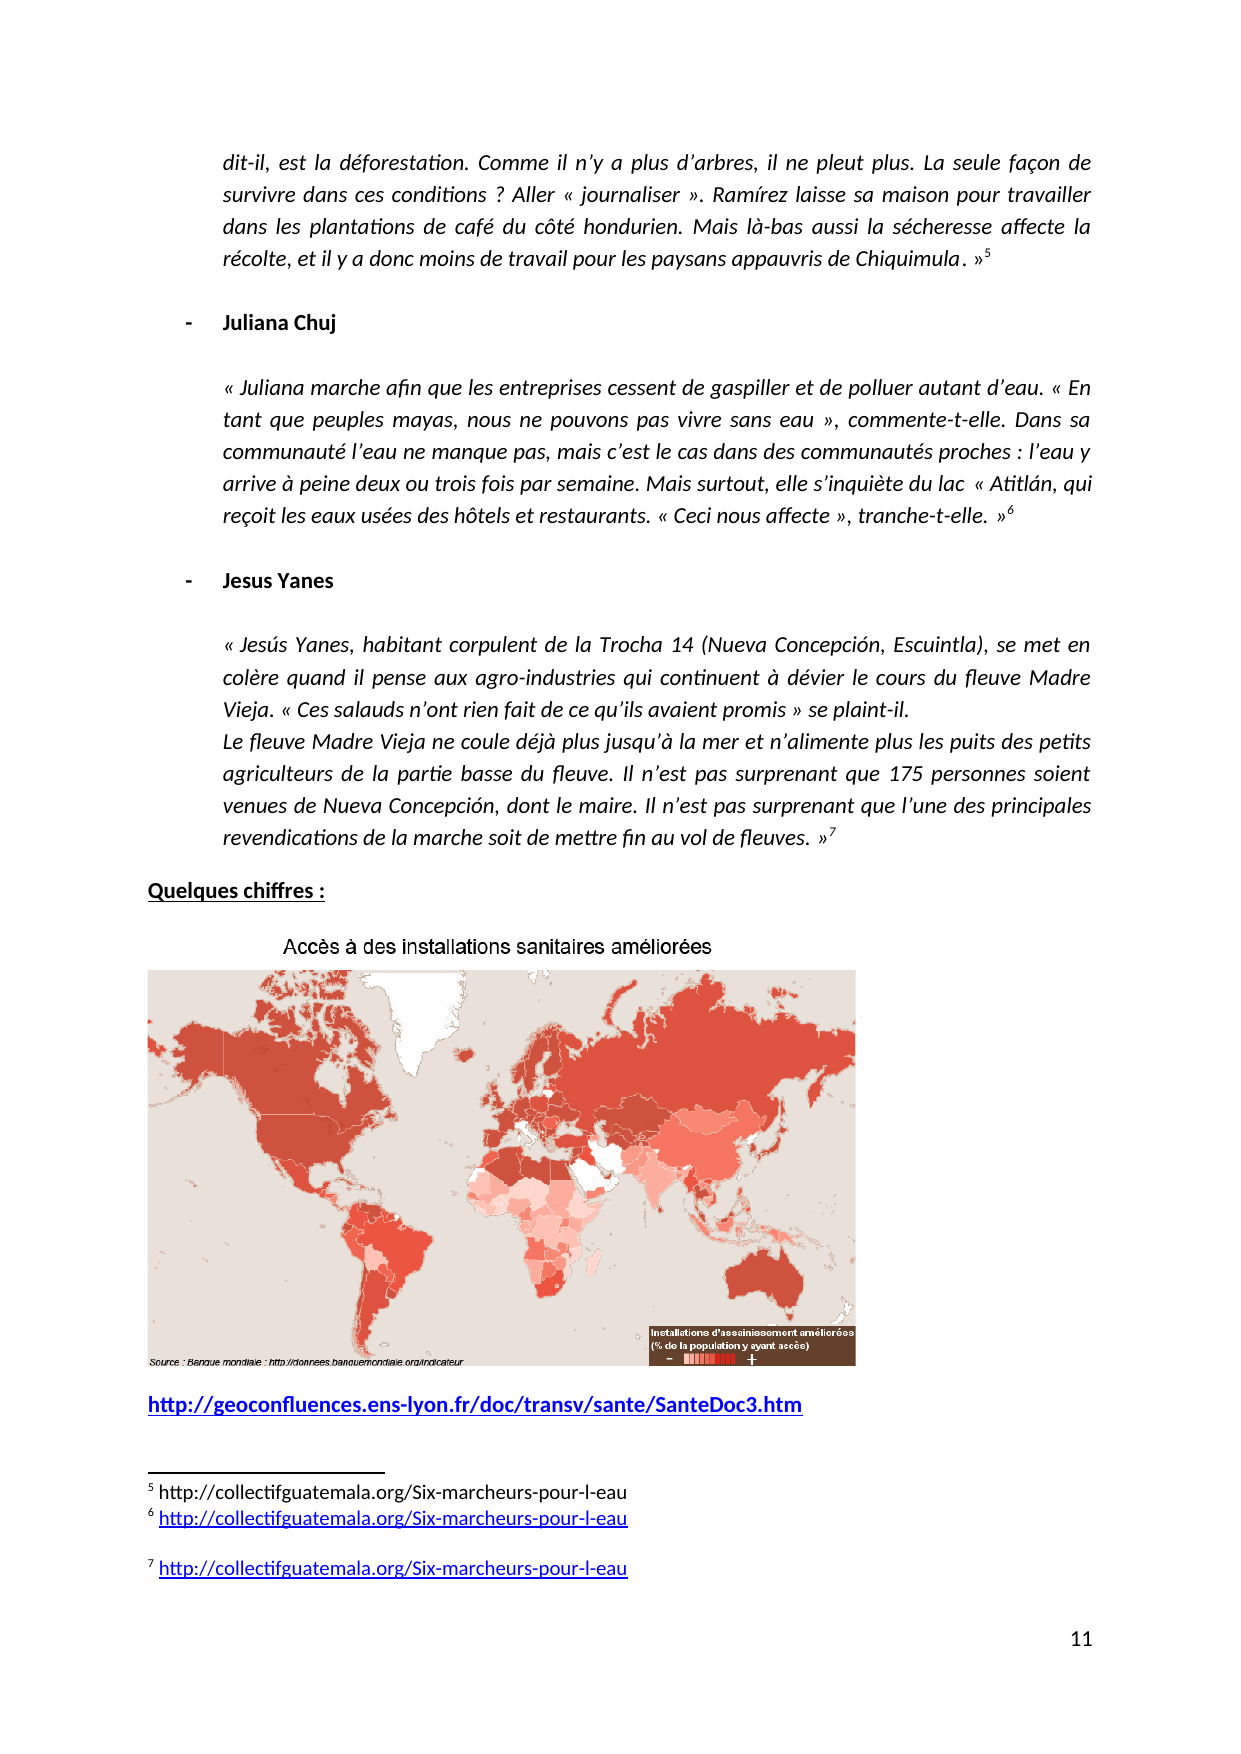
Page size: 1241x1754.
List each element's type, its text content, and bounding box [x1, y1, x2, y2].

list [223, 148, 1093, 272]
list Le fleuve Madre Vieja ne coule déjà plus jusqu’à la mer et n’alimente plus les puits des petits agriculteurs de la partie basse du fleuve. Il n’est pas surprenant que 175 personnes soient venues de Nueva Concepción, dont le maire. Il n’est pas surprenant que l’une des principales revendications de la marche soit de mettre fin au vol de fleuves. » [223, 727, 1093, 852]
list « Juliana marche afin que les entreprises cessent de gaspiller et de polluer autant d’eau. « En tant que peuples mayas, nous ne pouvons pas vivre sans eau », commente-t-elle. Dans sa communauté l’eau ne manque pas, mais c’est le cas dans des communautés proches : l’eau y arrive à peine deux ou trois fois par semaine. Mais surtout, elle s’inquiète du lac « Atitlán, qui reçoit les eaux usées des hôtels et restaurants. « Ceci nous affecte », tranche-t-elle. » [223, 373, 1093, 530]
text Quelques chiffres : [148, 877, 1093, 904]
list Jesus Yanes [185, 566, 1093, 594]
list « Jesús Yanes, habitant corpulent de la Trocha 14 (Nueva Concepción, Escuintla), se met en colère quand il pense aux agro-industries qui continuent à dévier le cours du fleuve Madre Vieja. « Ces salauds n’ont rien fait de ce qu’ils avaient promis » se plaint-il. [223, 630, 1093, 723]
list Juliana Chuj [185, 308, 1093, 337]
text http://geoconfluences.ens-lyon.fr/doc/transv/sante/SanteDoc3.htm [148, 1391, 1093, 1418]
picture [147, 929, 856, 1366]
